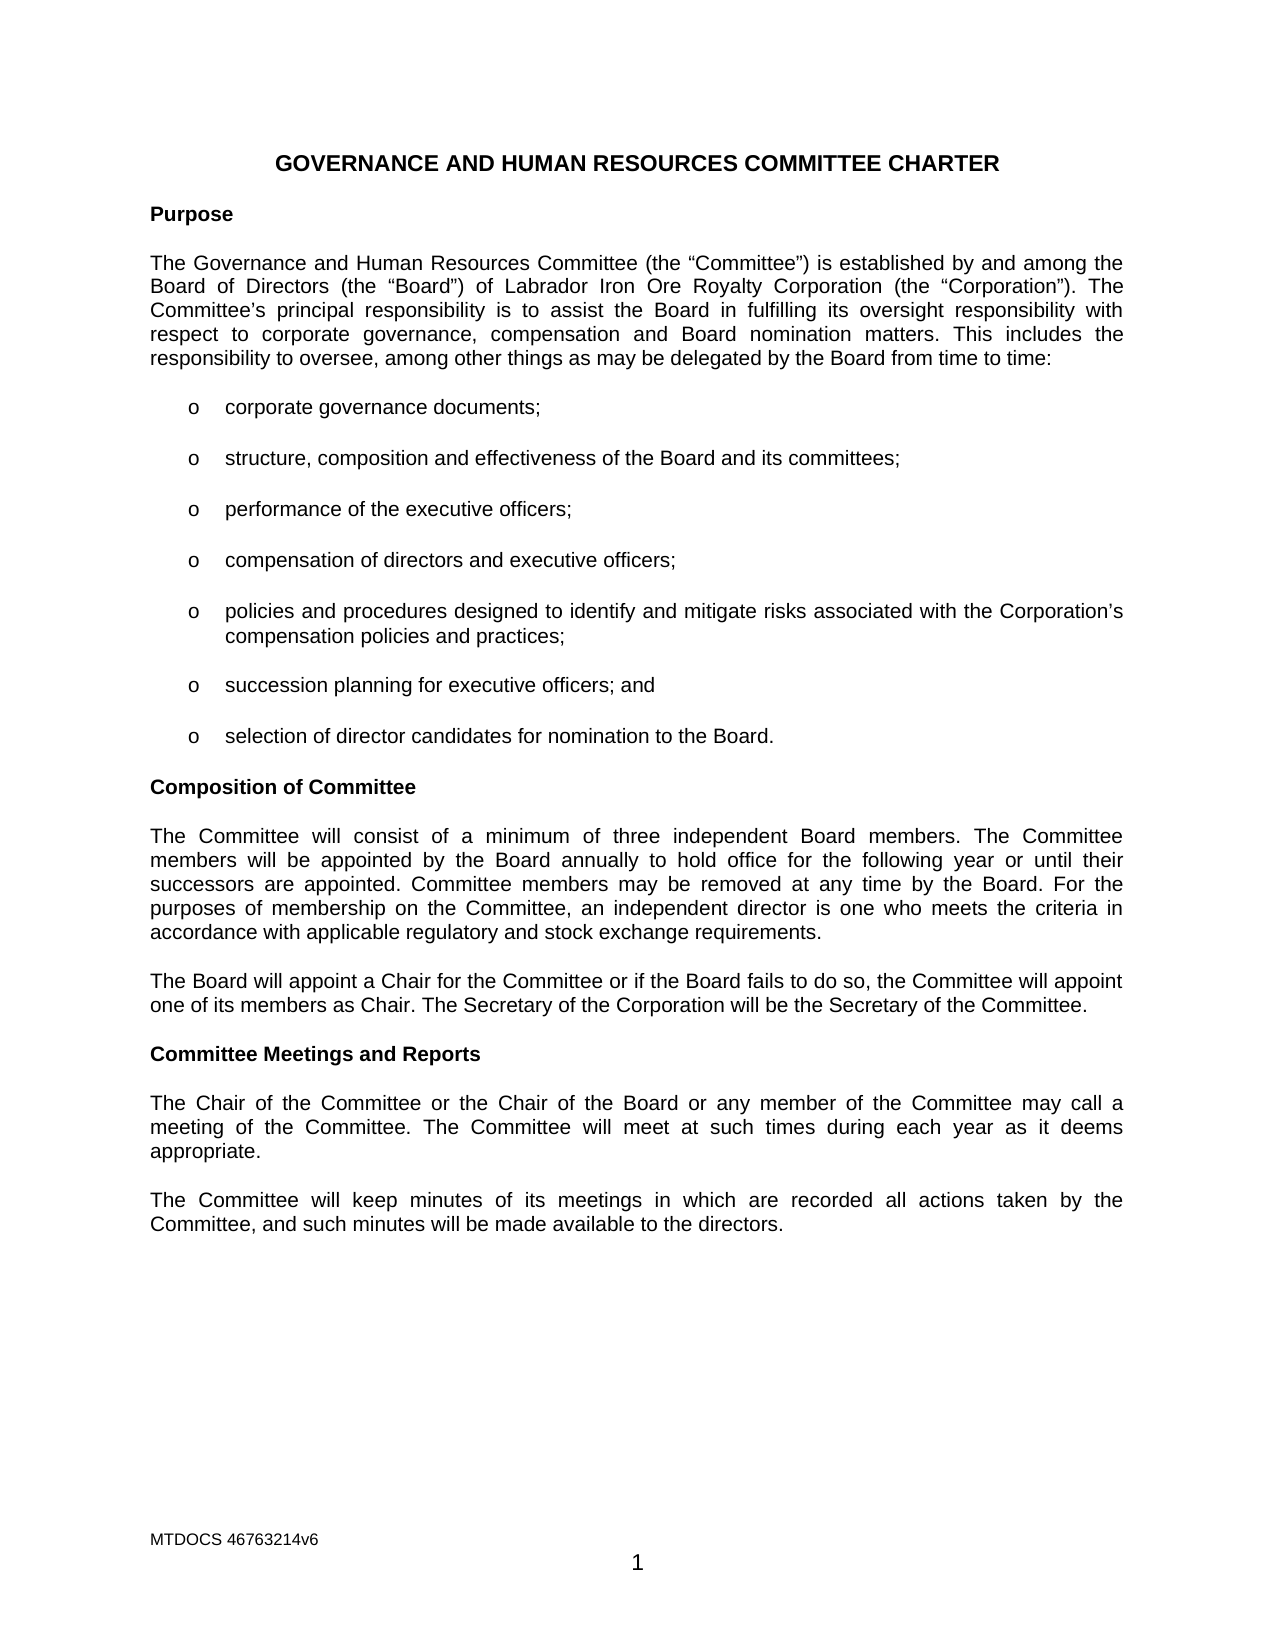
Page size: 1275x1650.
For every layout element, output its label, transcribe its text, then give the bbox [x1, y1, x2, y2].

list corporate governance documents; [187, 395, 1125, 421]
text Purpose [150, 201, 1125, 225]
text The Committee will keep minutes of its meetings in which are recorded all actions taken by the Committee, and such minutes will be made available to the directors. [150, 1187, 1125, 1235]
list policies and procedures designed to identify and mitigate risks associated with the Corporation’s compensation policies and practices; [187, 598, 1125, 648]
list compensation of directors and executive officers; [187, 548, 1125, 573]
text The Governance and Human Resources Committee (the “Committee”) is established by and among the Board of Directors (the “Board”) of Labrador Iron Ore Royalty Corporation (the “Corporation”). The Committee’s principal responsibility is to assist the Board in fulfilling its oversight responsibility with respect to corporate governance, compensation and Board nomination matters. This includes the responsibility to oversee, among other things as may be delegated by the Board from time to time: [150, 250, 1125, 370]
text The Chair of the Committee or the Chair of the Board or any member of the Committee may call a meeting of the Committee. The Committee will meet at such times during each year as it deems appropriate. [150, 1091, 1125, 1162]
text The Committee will consist of a minimum of three independent Board members. The Committee members will be appointed by the Board annually to hold office for the following year or until their successors are appointed. Committee members may be removed at any time by the Board. For the purposes of membership on the Committee, an independent director is one who meets the criteria in accordance with applicable regulatory and stock exchange requirements. [150, 824, 1125, 944]
text GOVERNANCE AND HUMAN RESOURCES COMMITTEE CHARTER [150, 150, 1125, 176]
list performance of the executive officers; [187, 497, 1125, 523]
text Committee Meetings and Reports [150, 1042, 1125, 1066]
list selection of director candidates for nomination to the Board. [187, 724, 1125, 750]
text Composition of Committee [150, 775, 1125, 799]
list succession planning for executive officers; and [187, 673, 1125, 699]
list structure, composition and effectiveness of the Board and its committees; [187, 446, 1125, 472]
text The Board will appoint a Chair for the Committee or if the Board fails to do so, the Committee will appoint one of its members as Chair. The Secretary of the Corporation will be the Secretary of the Committee. [150, 969, 1125, 1017]
